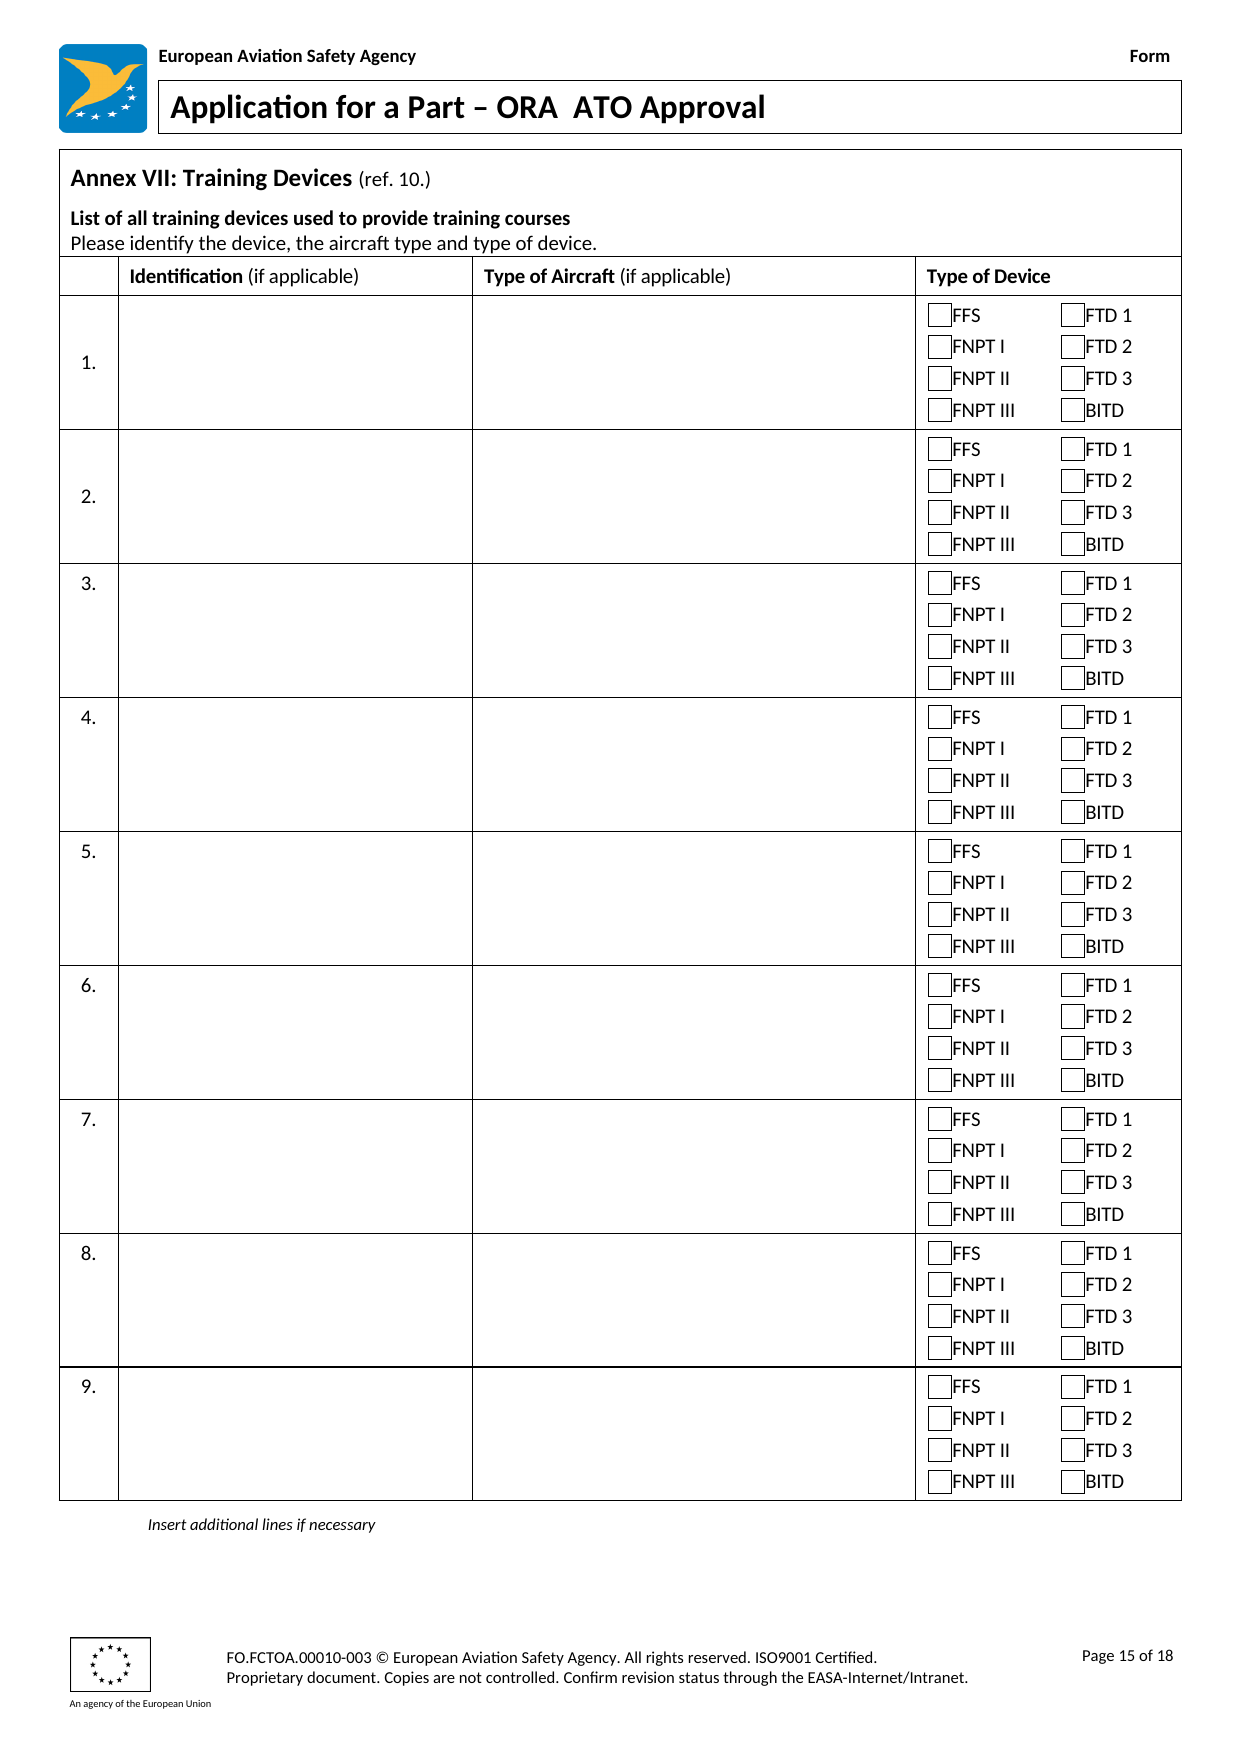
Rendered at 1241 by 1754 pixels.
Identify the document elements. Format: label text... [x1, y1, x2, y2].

picture [65, 58, 141, 115]
table_header Annex VII: Training Devices (ref. 10.) List of all training devices used to provide training courses Please identify the device, the aircraft type and type of device. [60, 150, 1181, 256]
table_cell Identification (if applicable) [119, 257, 472, 295]
table_cell 8. [60, 1234, 118, 1366]
table_cell [119, 1368, 472, 1500]
table_cell 2. [60, 430, 118, 563]
table_cell [473, 966, 915, 1098]
table_cell 4. [60, 698, 118, 831]
table_cell [119, 698, 472, 831]
table_cell [119, 430, 472, 563]
table_cell 6. [60, 966, 118, 1098]
table_cell Type of Device [916, 257, 1181, 295]
table_cell 3. [60, 564, 118, 697]
table_cell [473, 698, 915, 831]
table_cell [473, 1234, 915, 1366]
table_cell [60, 257, 118, 295]
table_cell FFS FNPT I FNPT II FNPT III [916, 1368, 1048, 1500]
table_cell FTD 1 FTD 2 FTD 3 BITD [1049, 832, 1181, 964]
table_cell [473, 564, 915, 697]
table_cell Type of Aircraft (if applicable) [473, 257, 915, 295]
table_cell FFS FNPT I FNPT II FNPT III [916, 564, 1048, 697]
table_cell [473, 296, 915, 429]
table_cell FTD 1 FTD 2 FTD 3 BITD [1049, 1234, 1181, 1366]
table_cell 7. [60, 1100, 118, 1232]
table_cell FTD 1 FTD 2 FTD 3 BITD [1049, 564, 1181, 697]
table_cell [473, 1100, 915, 1232]
table_cell [119, 966, 472, 1098]
table_cell FTD 1 FTD 2 FTD 3 BITD [1049, 698, 1181, 831]
table_cell FFS FNPT I FNPT II FNPT III [916, 430, 1048, 563]
table_cell [119, 1100, 472, 1232]
picture [71, 1638, 150, 1691]
table_cell FFS FNPT I FNPT II FNPT III [916, 296, 1048, 429]
table_cell FFS FNPT I FNPT II FNPT III [916, 1100, 1048, 1232]
table_cell [119, 564, 472, 697]
table_cell [473, 1368, 915, 1500]
table_cell [119, 1234, 472, 1366]
table_cell FFS FNPT I FNPT II FNPT III [916, 1234, 1048, 1366]
table_cell [119, 296, 472, 429]
table_cell FTD 1 FTD 2 FTD 3 BITD [1049, 430, 1181, 563]
table_cell FFS FNPT I FNPT II FNPT III [916, 832, 1048, 964]
table_cell 5. [60, 832, 118, 964]
table_cell 1. [60, 296, 118, 429]
table_cell [119, 832, 472, 964]
table_cell FTD 1 FTD 2 FTD 3 BITD [1049, 1100, 1181, 1232]
table_cell FTD 1 FTD 2 FTD 3 BITD [1049, 296, 1181, 429]
table_cell [473, 430, 915, 563]
table_cell FFS FNPT I FNPT II FNPT III [916, 698, 1048, 831]
table_cell 9. [60, 1368, 118, 1500]
table_cell FTD 1 FTD 2 FTD 3 BITD [1049, 1368, 1181, 1500]
table_cell [473, 832, 915, 964]
table_cell FFS FNPT I FNPT II FNPT III [916, 966, 1048, 1098]
table_cell FTD 1 FTD 2 FTD 3 BITD [1049, 966, 1181, 1098]
text Insert additional lines if necessary [148, 1514, 1092, 1534]
